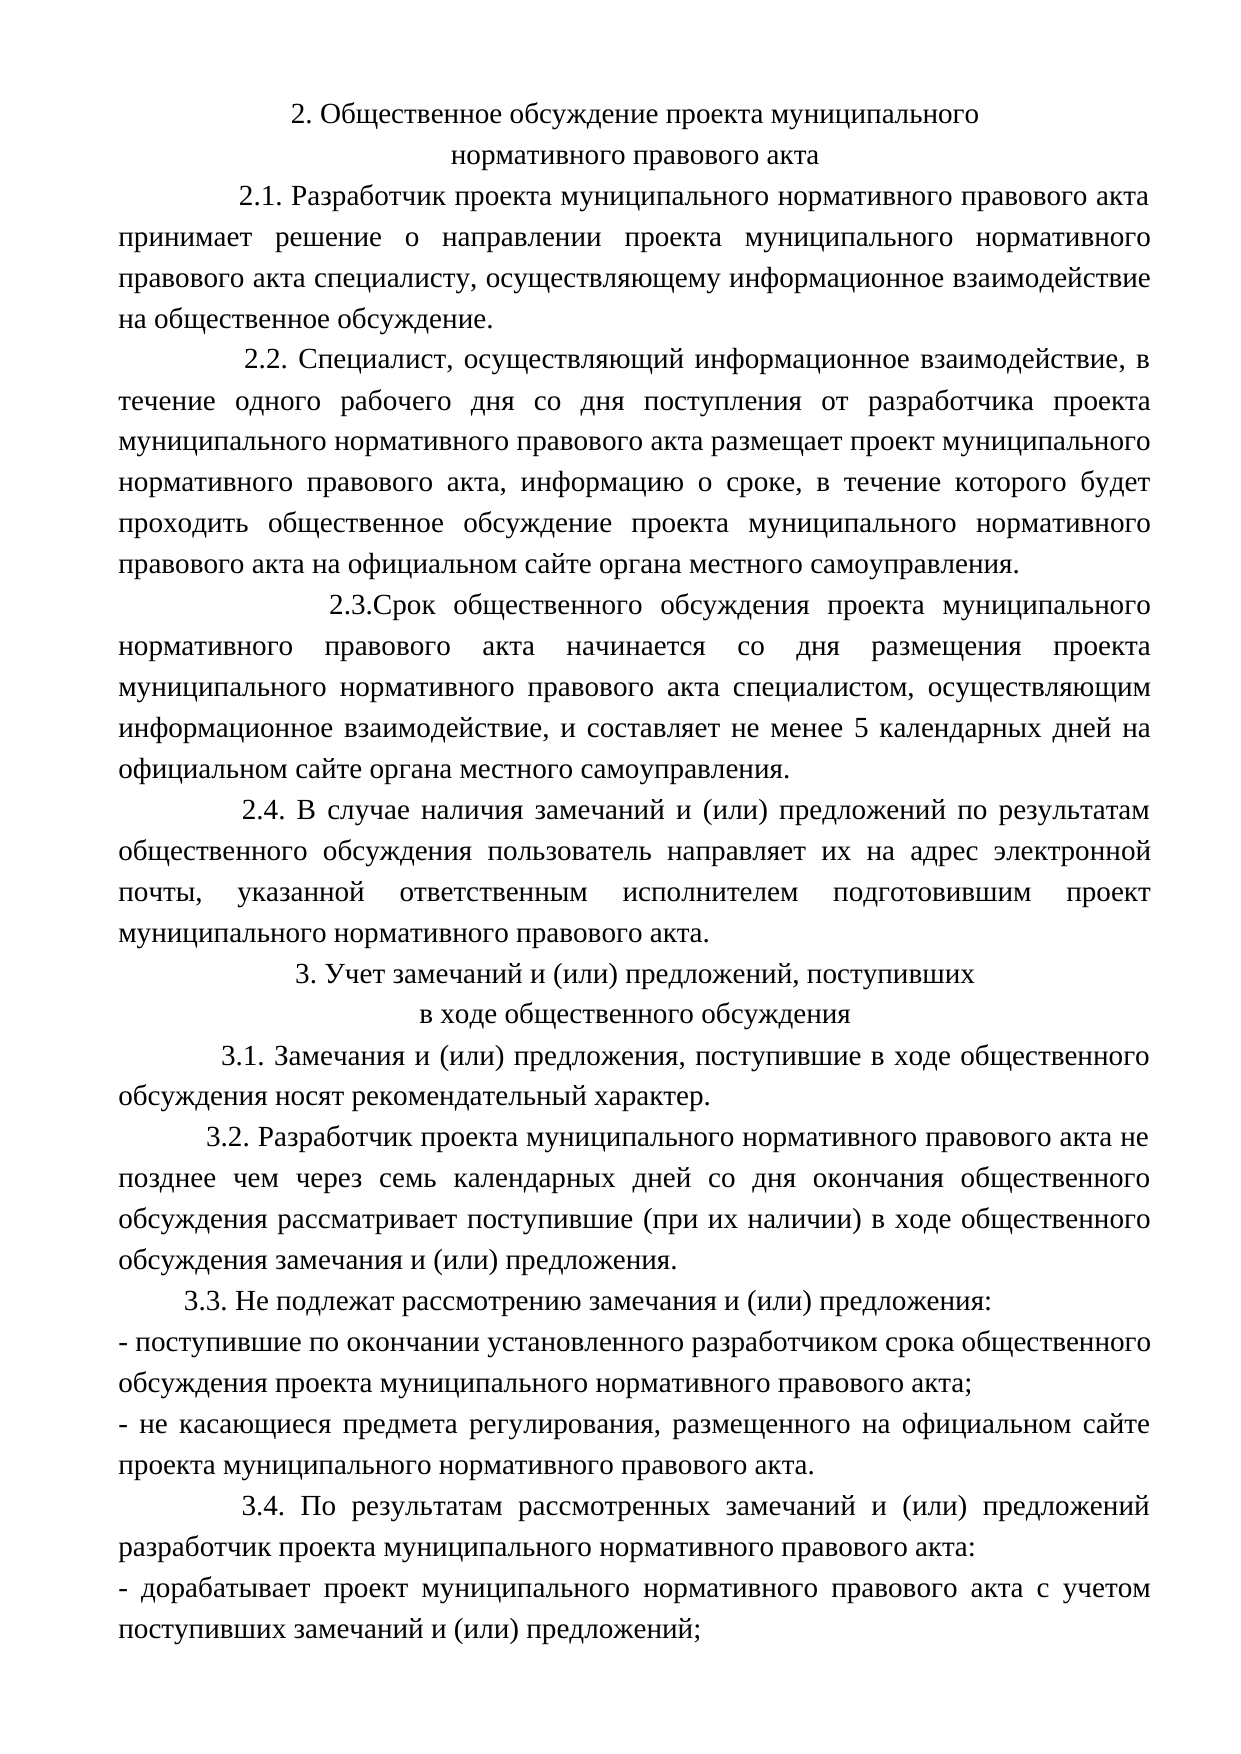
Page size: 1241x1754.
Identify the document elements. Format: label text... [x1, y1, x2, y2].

text 3.4. По результатам рассмотренных замечаний и (или) предложений разработчик проекта муниципального нормативного правового акта: [118, 1481, 1152, 1562]
text 2.2. Специалист, осуществляющий информационное взаимодействие, в течение одного рабочего дня со дня поступления от разработчика проекта муниципального нормативного правового акта размещает проект муниципального нормативного правового акта, информацию о сроке, в течение которого будет проходить общественное обсуждение проекта муниципального нормативного правового акта на официальном сайте органа местного самоуправления. [118, 334, 1152, 580]
text 3.3. Не подлежат рассмотрению замечания и (или) предложения: [118, 1276, 1152, 1317]
text 2. Общественное обсуждение проекта муниципального [118, 89, 1152, 129]
text - не касающиеся предмета регулирования, размещенного на официальном сайте проекта муниципального нормативного правового акта. [118, 1399, 1152, 1481]
text нормативного правового акта [118, 129, 1152, 171]
text 3. Учет замечаний и (или) предложений, поступивших [118, 948, 1152, 989]
text - дорабатывает проект муниципального нормативного правового акта с учетом поступивших замечаний и (или) предложений; [118, 1562, 1152, 1644]
text 3.1. Замечания и (или) предложения, поступившие в ходе общественного обсуждения носят рекомендательный характер. [118, 1030, 1152, 1112]
text 2.3.Срок общественного обсуждения проекта муниципального нормативного правового акта начинается со дня размещения проекта муниципального нормативного правового акта специалистом, осуществляющим информационное взаимодействие, и составляет не менее 5 календарных дней на официальном сайте органа местного самоуправления. [118, 580, 1152, 784]
text в ходе общественного обсуждения [118, 989, 1152, 1030]
text 2.1. Разработчик проекта муниципального нормативного правового акта принимает решение о направлении проекта муниципального нормативного правового акта специалисту, осуществляющему информационное взаимодействие на общественное обсуждение. [118, 171, 1152, 334]
text 3.2. Разработчик проекта муниципального нормативного правового акта не позднее чем через семь календарных дней со дня окончания общественного обсуждения рассматривает поступившие (при их наличии) в ходе общественного обсуждения замечания и (или) предложения. [118, 1112, 1152, 1276]
text - поступившие по окончании установленного разработчиком срока общественного обсуждения проекта муниципального нормативного правового акта; [118, 1317, 1152, 1399]
text 2.4. В случае наличия замечаний и (или) предложений по результатам общественного обсуждения пользователь направляет их на адрес электронной почты, указанной ответственным исполнителем подготовившим проект муниципального нормативного правового акта. [118, 784, 1152, 948]
